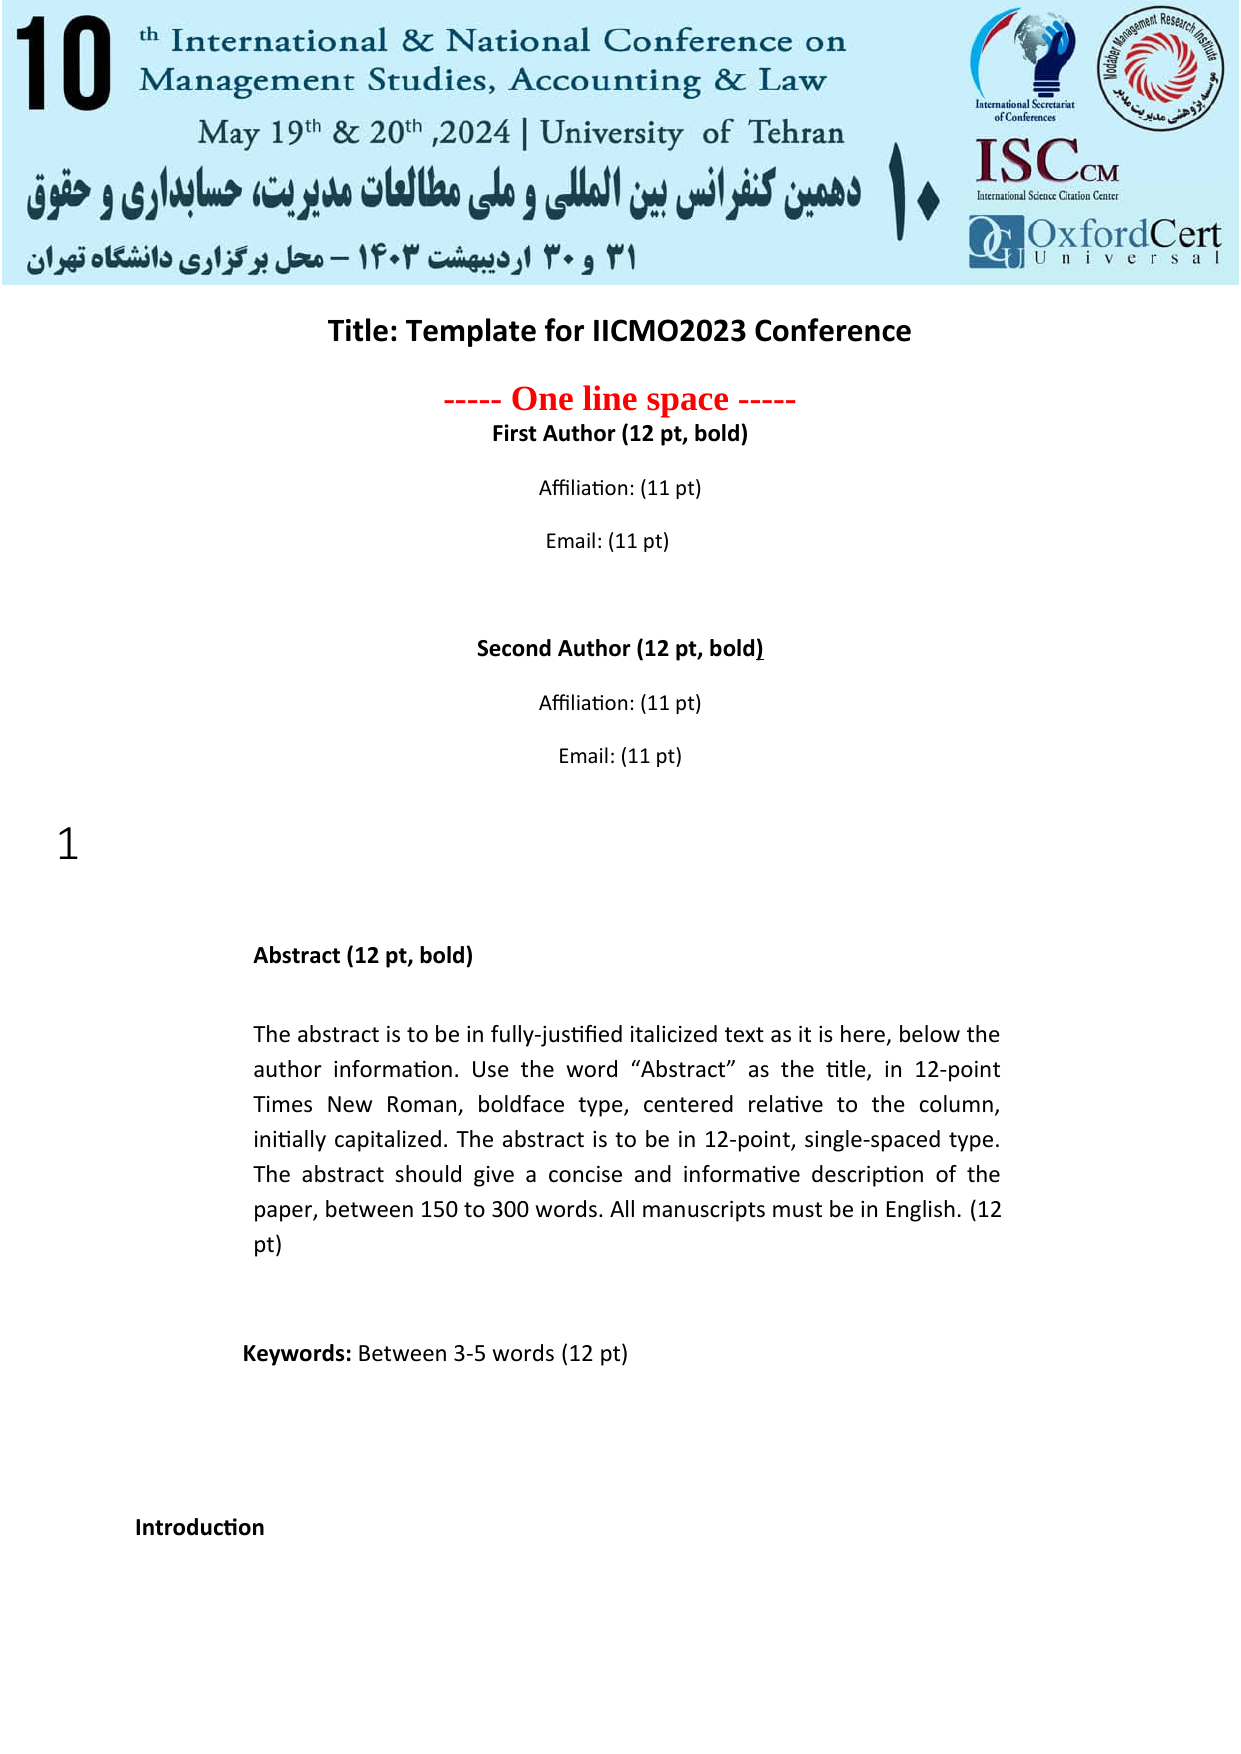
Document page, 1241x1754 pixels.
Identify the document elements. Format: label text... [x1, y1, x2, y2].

text First Author (12 pt, bold) [135, 418, 1105, 448]
text Introduction [135, 1514, 1105, 1541]
text Keywords: Between 3-5 words (12 pt) [135, 1337, 1105, 1368]
text The abstract is to be in fully-justified italicized text as it is here, below the author information. Use the word “Abstract” as the title, in 12-point Times New Roman, boldface type, centered relative to the column, initially capitalized. The abstract is to be in 12-point, single-spaced type. The abstract should give a concise and informative description of the paper, between 150 to 300 words. All manuscripts must be in English. (12 pt) [253, 1018, 1002, 1259]
text Affiliation: (11 pt) [135, 688, 1105, 716]
text Email: (11 pt) [135, 741, 1105, 769]
text Second Author (12 pt, bold) [135, 632, 1105, 663]
text Email: (11 pt) [135, 526, 1105, 554]
picture [2, 0, 1239, 285]
text Title: Template for IICMO2023 Conference [135, 309, 1105, 350]
text Affiliation: (11 pt) [135, 473, 1105, 501]
text Abstract (12 pt, bold) [253, 939, 1105, 969]
title ----- One line space ----- [135, 377, 1105, 418]
